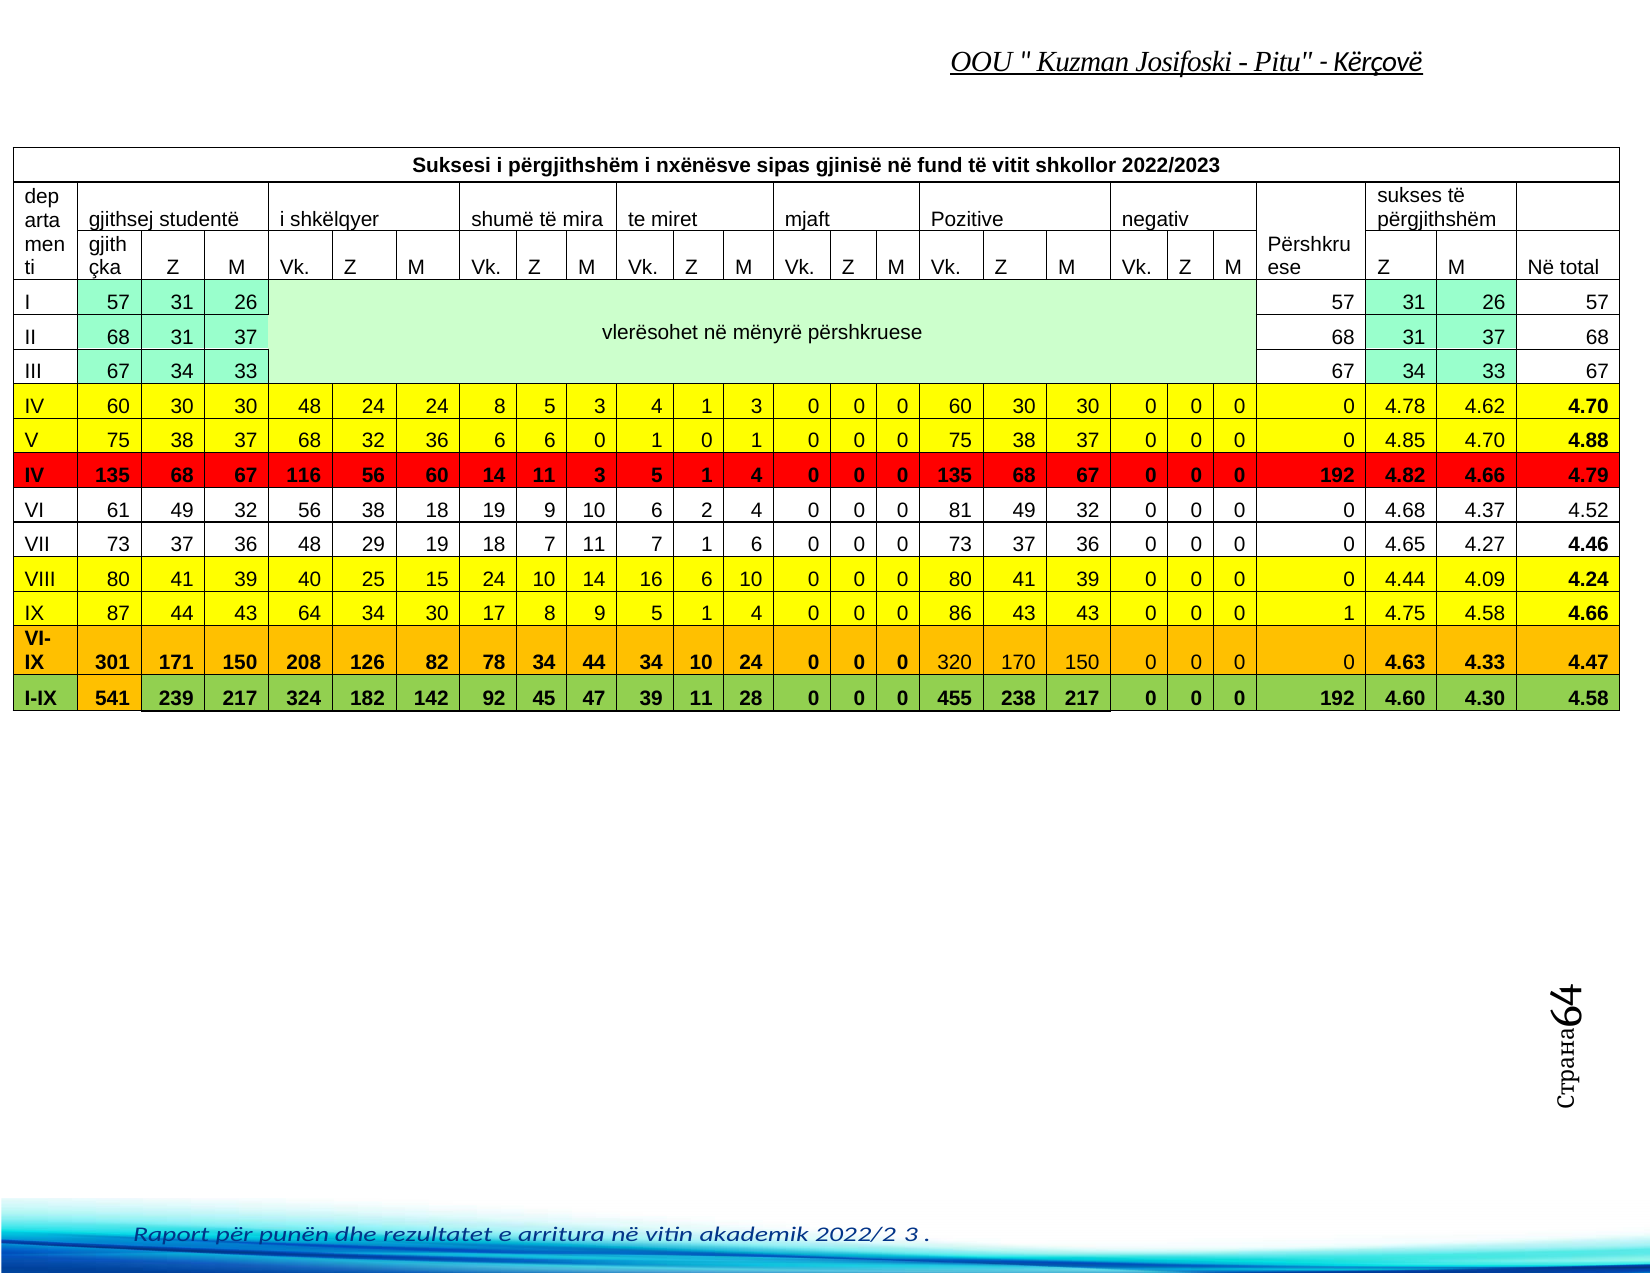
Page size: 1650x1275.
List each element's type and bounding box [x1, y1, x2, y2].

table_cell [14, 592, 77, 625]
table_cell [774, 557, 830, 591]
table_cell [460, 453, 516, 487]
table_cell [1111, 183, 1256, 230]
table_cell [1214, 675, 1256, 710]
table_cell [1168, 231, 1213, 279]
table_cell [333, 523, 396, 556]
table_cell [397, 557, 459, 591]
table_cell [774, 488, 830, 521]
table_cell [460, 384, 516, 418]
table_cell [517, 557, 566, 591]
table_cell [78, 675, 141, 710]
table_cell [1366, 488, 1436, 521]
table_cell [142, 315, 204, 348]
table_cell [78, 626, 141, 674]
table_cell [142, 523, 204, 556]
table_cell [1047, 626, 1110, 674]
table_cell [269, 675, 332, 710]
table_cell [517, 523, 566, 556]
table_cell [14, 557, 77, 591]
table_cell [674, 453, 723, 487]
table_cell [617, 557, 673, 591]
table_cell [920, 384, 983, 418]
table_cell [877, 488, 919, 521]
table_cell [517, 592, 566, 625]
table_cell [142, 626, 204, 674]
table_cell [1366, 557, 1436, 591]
picture [337, 1232, 344, 1239]
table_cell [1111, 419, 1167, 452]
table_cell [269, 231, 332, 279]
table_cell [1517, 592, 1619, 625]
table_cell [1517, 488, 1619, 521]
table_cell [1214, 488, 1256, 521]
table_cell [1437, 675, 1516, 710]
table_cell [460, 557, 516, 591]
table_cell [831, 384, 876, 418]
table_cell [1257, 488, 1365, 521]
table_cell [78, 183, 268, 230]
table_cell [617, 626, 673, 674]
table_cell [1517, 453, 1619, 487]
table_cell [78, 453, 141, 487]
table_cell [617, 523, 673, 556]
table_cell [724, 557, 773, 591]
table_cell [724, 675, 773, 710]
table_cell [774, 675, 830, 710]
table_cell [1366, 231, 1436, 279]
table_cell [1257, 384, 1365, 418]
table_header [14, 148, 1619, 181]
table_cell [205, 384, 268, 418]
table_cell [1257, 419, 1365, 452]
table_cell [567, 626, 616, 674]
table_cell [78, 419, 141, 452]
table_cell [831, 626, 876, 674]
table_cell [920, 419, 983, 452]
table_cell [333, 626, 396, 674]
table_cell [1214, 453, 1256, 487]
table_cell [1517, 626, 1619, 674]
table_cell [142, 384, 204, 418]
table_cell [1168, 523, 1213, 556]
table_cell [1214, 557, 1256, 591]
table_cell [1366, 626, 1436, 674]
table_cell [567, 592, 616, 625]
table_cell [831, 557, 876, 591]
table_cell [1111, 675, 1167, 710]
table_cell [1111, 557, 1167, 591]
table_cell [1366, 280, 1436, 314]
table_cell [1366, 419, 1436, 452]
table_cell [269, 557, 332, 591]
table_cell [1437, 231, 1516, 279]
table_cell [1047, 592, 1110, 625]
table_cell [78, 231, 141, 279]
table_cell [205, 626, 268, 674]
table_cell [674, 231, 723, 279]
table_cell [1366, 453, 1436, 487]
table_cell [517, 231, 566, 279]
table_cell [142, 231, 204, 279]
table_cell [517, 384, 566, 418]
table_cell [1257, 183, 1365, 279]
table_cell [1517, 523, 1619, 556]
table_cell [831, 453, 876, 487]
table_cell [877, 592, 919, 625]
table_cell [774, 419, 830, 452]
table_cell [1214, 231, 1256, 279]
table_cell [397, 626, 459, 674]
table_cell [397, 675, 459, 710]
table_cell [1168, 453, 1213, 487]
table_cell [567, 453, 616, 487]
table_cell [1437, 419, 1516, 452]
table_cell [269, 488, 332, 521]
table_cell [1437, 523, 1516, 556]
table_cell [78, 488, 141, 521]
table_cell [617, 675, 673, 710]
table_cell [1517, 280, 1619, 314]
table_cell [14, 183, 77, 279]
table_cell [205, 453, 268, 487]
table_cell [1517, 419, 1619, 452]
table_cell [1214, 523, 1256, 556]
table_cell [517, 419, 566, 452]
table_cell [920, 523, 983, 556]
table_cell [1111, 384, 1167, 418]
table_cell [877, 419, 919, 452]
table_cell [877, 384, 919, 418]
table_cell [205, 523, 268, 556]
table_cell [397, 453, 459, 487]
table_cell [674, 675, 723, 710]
picture [354, 1232, 360, 1239]
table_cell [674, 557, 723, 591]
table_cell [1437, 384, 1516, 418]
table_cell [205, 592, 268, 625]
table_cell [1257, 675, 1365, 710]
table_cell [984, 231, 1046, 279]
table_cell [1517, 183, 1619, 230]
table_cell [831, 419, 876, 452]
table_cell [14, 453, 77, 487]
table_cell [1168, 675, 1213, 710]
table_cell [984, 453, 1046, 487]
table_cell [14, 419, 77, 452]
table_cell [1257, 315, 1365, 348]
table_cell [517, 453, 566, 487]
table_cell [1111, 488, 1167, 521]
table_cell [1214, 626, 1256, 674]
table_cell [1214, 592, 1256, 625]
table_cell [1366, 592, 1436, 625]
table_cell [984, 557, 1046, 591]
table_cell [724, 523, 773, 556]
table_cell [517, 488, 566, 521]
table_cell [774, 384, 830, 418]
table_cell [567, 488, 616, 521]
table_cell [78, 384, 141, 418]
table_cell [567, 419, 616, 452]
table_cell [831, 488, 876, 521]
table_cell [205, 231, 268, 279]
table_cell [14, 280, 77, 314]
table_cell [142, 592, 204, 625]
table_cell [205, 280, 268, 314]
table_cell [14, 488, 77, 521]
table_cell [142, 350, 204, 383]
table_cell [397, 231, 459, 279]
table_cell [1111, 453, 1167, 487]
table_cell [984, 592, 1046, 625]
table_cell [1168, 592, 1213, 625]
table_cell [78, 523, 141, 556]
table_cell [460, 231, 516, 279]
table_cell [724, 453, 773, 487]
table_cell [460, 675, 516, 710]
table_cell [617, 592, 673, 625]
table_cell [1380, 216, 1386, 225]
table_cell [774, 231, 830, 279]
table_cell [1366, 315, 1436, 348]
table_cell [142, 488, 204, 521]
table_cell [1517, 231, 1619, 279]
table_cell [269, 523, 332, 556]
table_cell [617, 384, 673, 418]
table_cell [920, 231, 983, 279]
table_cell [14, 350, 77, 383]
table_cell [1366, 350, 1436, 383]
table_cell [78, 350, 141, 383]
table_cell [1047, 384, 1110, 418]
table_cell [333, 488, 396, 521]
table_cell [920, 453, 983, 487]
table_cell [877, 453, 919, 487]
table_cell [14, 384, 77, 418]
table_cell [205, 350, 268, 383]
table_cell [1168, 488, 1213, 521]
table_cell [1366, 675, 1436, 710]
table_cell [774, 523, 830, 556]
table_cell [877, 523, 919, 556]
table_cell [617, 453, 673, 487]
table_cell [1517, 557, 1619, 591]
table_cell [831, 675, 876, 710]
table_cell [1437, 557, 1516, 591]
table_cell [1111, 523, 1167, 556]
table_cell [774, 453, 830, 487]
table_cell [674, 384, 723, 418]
picture [318, 1232, 324, 1239]
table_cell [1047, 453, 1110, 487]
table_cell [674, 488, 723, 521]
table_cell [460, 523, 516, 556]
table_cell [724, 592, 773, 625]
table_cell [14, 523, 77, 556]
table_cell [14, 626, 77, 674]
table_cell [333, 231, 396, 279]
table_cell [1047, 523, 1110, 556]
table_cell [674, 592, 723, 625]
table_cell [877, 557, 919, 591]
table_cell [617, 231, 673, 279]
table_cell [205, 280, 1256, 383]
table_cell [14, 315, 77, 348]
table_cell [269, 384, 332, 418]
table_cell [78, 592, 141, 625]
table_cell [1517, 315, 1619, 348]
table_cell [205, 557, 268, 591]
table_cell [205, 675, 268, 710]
picture [291, 1232, 297, 1239]
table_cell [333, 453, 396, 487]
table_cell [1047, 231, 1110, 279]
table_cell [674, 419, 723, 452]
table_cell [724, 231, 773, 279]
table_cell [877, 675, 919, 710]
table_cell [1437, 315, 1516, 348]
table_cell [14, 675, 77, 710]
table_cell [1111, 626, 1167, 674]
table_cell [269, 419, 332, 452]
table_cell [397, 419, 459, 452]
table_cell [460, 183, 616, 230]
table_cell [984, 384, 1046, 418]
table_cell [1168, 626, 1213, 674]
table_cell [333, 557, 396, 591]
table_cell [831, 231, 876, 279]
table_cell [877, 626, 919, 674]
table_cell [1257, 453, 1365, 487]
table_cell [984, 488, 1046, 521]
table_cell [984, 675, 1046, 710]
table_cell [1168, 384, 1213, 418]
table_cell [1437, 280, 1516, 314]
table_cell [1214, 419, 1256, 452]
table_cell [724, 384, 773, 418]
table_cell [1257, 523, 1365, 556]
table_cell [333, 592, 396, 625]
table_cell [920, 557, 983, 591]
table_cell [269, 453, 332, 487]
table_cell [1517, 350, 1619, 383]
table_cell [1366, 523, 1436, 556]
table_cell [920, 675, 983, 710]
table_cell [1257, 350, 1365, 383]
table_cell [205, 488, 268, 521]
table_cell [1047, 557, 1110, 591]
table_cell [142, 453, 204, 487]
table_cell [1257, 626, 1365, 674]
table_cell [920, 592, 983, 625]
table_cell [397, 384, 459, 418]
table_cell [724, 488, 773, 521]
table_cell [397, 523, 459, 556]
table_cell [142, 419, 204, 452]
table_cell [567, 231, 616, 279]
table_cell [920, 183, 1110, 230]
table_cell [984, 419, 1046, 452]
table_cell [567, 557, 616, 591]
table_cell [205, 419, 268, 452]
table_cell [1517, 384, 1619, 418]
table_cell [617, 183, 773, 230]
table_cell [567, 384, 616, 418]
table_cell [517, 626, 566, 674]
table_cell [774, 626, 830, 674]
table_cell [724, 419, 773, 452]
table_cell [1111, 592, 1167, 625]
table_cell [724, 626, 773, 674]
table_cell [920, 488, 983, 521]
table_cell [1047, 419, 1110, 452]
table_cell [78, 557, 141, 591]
picture [179, 1232, 187, 1237]
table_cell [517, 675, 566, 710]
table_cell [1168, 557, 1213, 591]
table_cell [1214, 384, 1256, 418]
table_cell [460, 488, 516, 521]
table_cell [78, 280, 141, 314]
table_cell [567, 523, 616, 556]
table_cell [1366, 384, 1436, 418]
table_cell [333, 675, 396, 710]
picture [449, 1232, 457, 1239]
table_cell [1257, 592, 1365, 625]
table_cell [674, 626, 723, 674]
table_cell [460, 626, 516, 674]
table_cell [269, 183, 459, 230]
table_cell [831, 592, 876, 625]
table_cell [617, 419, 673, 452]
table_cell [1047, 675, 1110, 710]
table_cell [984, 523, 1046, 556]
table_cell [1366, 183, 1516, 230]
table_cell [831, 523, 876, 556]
picture [1, 1198, 1650, 1273]
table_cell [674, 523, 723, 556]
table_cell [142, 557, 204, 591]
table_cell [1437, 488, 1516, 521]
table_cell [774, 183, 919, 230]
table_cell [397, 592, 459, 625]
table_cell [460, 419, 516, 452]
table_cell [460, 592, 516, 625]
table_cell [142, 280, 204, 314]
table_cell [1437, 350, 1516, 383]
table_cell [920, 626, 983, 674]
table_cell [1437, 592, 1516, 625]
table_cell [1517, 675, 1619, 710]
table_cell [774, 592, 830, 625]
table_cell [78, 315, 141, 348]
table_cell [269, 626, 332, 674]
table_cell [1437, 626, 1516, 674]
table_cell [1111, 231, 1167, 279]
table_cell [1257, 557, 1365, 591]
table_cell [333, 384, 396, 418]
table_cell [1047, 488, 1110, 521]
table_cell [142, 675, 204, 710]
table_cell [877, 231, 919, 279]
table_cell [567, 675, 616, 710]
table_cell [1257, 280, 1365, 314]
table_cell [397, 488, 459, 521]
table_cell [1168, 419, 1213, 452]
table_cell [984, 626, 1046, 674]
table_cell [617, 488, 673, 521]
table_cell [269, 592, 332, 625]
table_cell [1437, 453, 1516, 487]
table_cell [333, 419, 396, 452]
